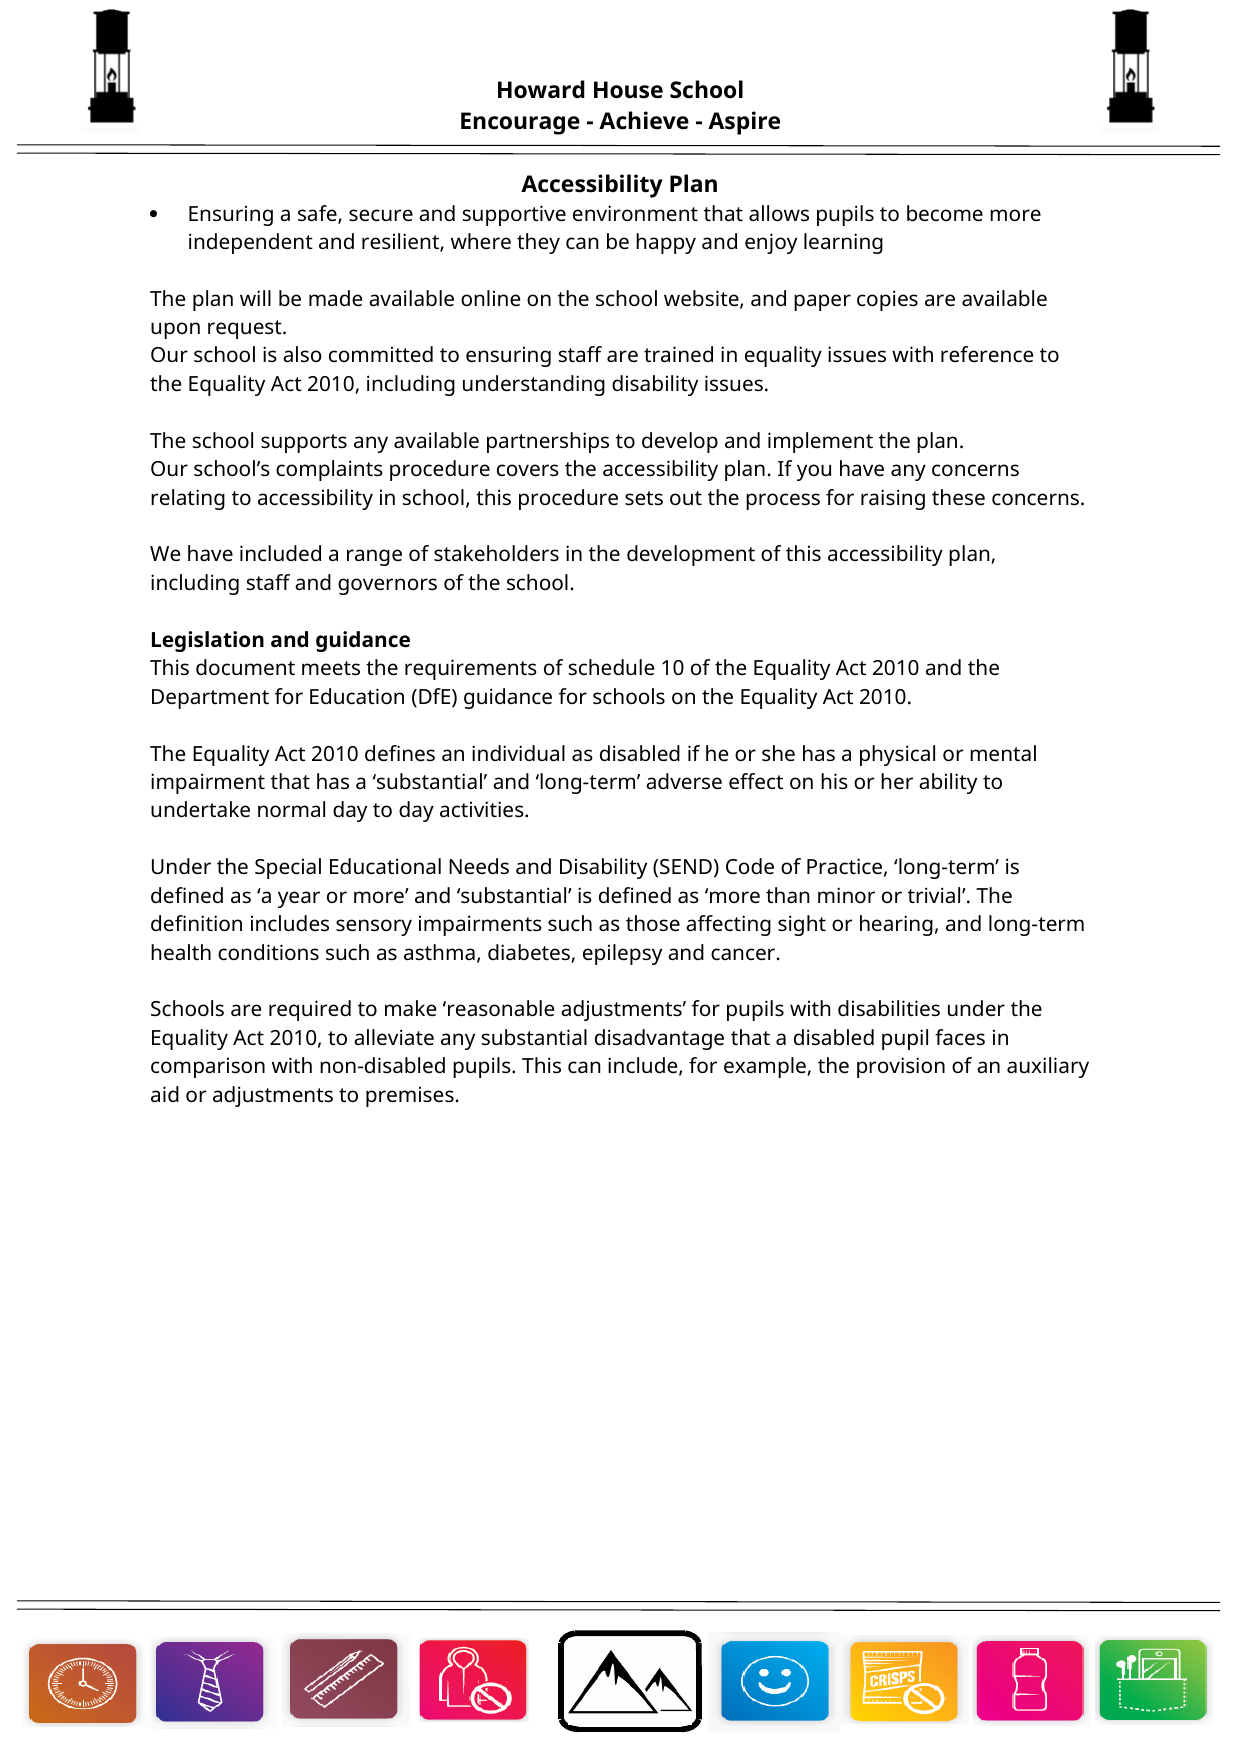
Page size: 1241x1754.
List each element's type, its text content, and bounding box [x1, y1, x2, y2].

list Ensuring a safe, secure and supportive environment that allows pupils to become more independent and resilient, where they can be happy and enjoy learning [150, 199, 1090, 256]
picture [281, 1633, 412, 1727]
text Our school’s complaints procedure covers the accessibility plan. If you have any concerns relating to accessibility in school, this procedure sets out the process for raising these concerns. [150, 454, 1090, 511]
picture [71, 0, 150, 144]
picture [419, 1638, 529, 1722]
text The Equality Act 2010 defines an individual as disabled if he or she has a physical or mental impairment that has a ‘substantial’ and ‘long-term’ adverse effect on his or her ability to undertake normal day to day activities. [150, 739, 1090, 824]
text Schools are required to make ‘reasonable adjustments’ for pupils with disabilities under the Equality Act 2010, to alleviate any substantial disadvantage that a disabled pupil faces in comparison with non-disabled pupils. This can include, for example, the provision of an auxiliary aid or adjustments to premises. [150, 994, 1090, 1108]
picture [1095, 1636, 1214, 1725]
picture [707, 1632, 970, 1732]
text Our school is also committed to ensuring staff are trained in equality issues with reference to the Equality Act 2010, including understanding disability issues. [150, 341, 1090, 397]
text The plan will be made available online on the school website, and paper copies are available upon request. [150, 284, 1090, 341]
text Under the Special Educational Needs and Disability (SEND) Code of Practice, ‘long-term’ is defined as ‘a year or more’ and ‘substantial’ is defined as ‘more than minor or trivial’. The definition includes sensory impairments such as those affecting sight or hearing, and long-term health conditions such as asthma, diabetes, epilepsy and cancer. [150, 852, 1090, 966]
picture [21, 1637, 278, 1729]
picture [972, 1635, 1092, 1726]
text Legislation and guidance [150, 625, 1090, 653]
text This document meets the requirements of schedule 10 of the Equality Act 2010 and the Department for Education (DfE) guidance for schools on the Equality Act 2010. [150, 653, 1090, 710]
picture [568, 1638, 692, 1725]
text We have included a range of stakeholders in the development of this accessibility plan, including staff and governors of the school. [150, 539, 1090, 596]
picture [1090, 0, 1170, 144]
text The school supports any available partnerships to develop and implement the plan. [150, 426, 1090, 454]
